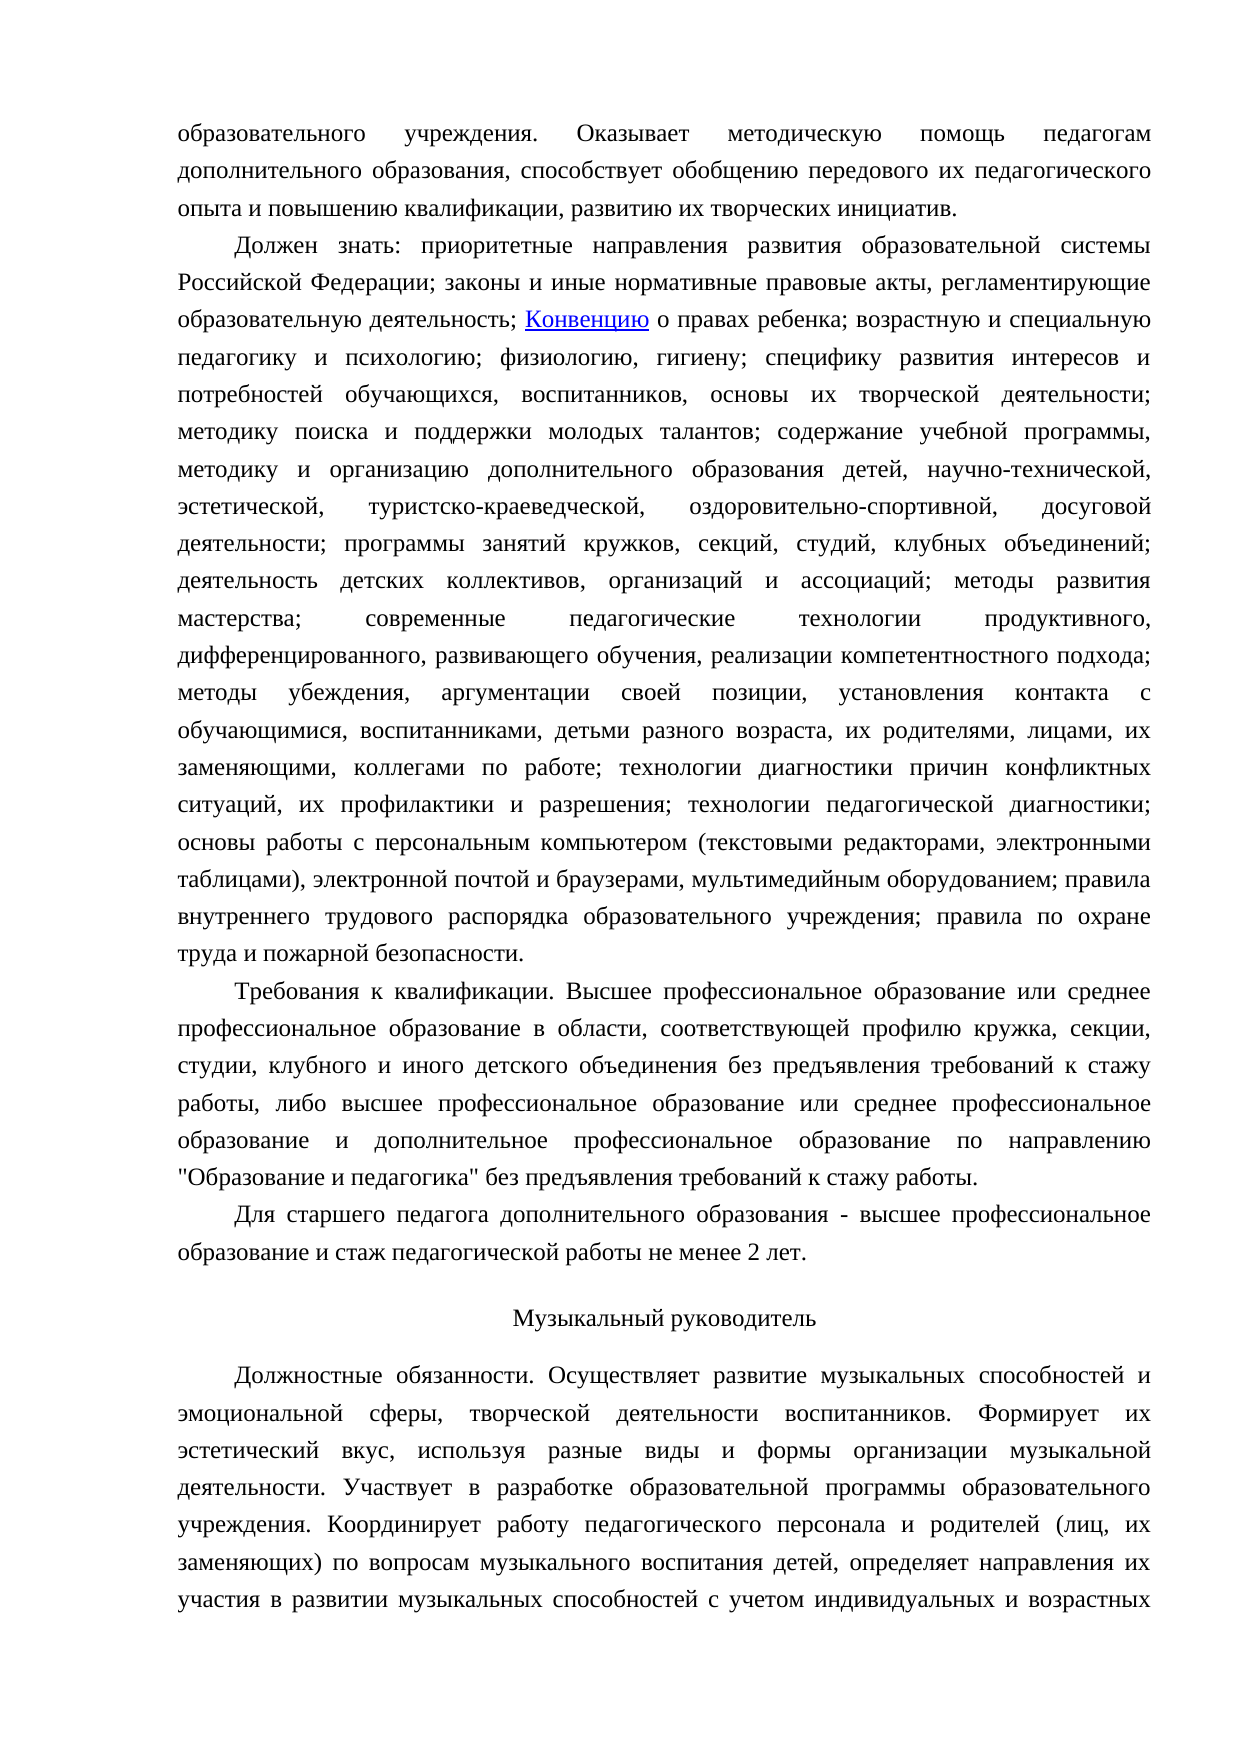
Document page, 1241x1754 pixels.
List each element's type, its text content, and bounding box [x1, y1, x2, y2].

text Требования к квалификации. Высшее профессиональное образование или среднее профессиональное образование в области, соответствующей профилю кружка, секции, студии, клубного и иного детского объединения без предъявления требований к стажу работы, либо высшее профессиональное образование или среднее профессиональное образование и дополнительное профессиональное образование по направлению "Образование и педагогика" без предъявления требований к стажу работы. [177, 976, 1152, 1191]
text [177, 1360, 1152, 1613]
text Должен знать: приоритетные направления развития образовательной системы Российской Федерации; законы и иные нормативные правовые акты, регламентирующие образовательную деятельность; Конвенцию о правах ребенка; возрастную и специальную педагогику и психологию; физиологию, гигиену; специфику развития интересов и потребностей обучающихся, воспитанников, основы их творческой деятельности; методику поиска и поддержки молодых талантов; содержание учебной программы, методику и организацию дополнительного образования детей, научно-технической, эстетической, туристско-краеведческой, оздоровительно-спортивной, досуговой деятельности; программы занятий кружков, секций, студий, клубных объединений; деятельность детских коллективов, организаций и ассоциаций; методы развития мастерства; современные педагогические технологии продуктивного, дифференцированного, развивающего обучения, реализации компетентностного подхода; методы убеждения, аргументации своей позиции, установления контакта с обучающимися, воспитанниками, детьми разного возраста, их родителями, лицами, их заменяющими, коллегами по работе; технологии диагностики причин конфликтных ситуаций, их профилактики и разрешения; технологии педагогической диагностики; основы работы с персональным компьютером (текстовыми редакторами, электронными таблицами), электронной почтой и браузерами, мультимедийным оборудованием; правила внутреннего трудового распорядка образовательного учреждения; правила по охране труда и пожарной безопасности. [177, 230, 1152, 967]
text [177, 118, 1152, 221]
text Музыкальный руководитель [177, 1303, 1152, 1332]
text Для старшего педагога дополнительного образования - высшее профессиональное образование и стаж педагогической работы не менее 2 лет. [177, 1199, 1152, 1266]
